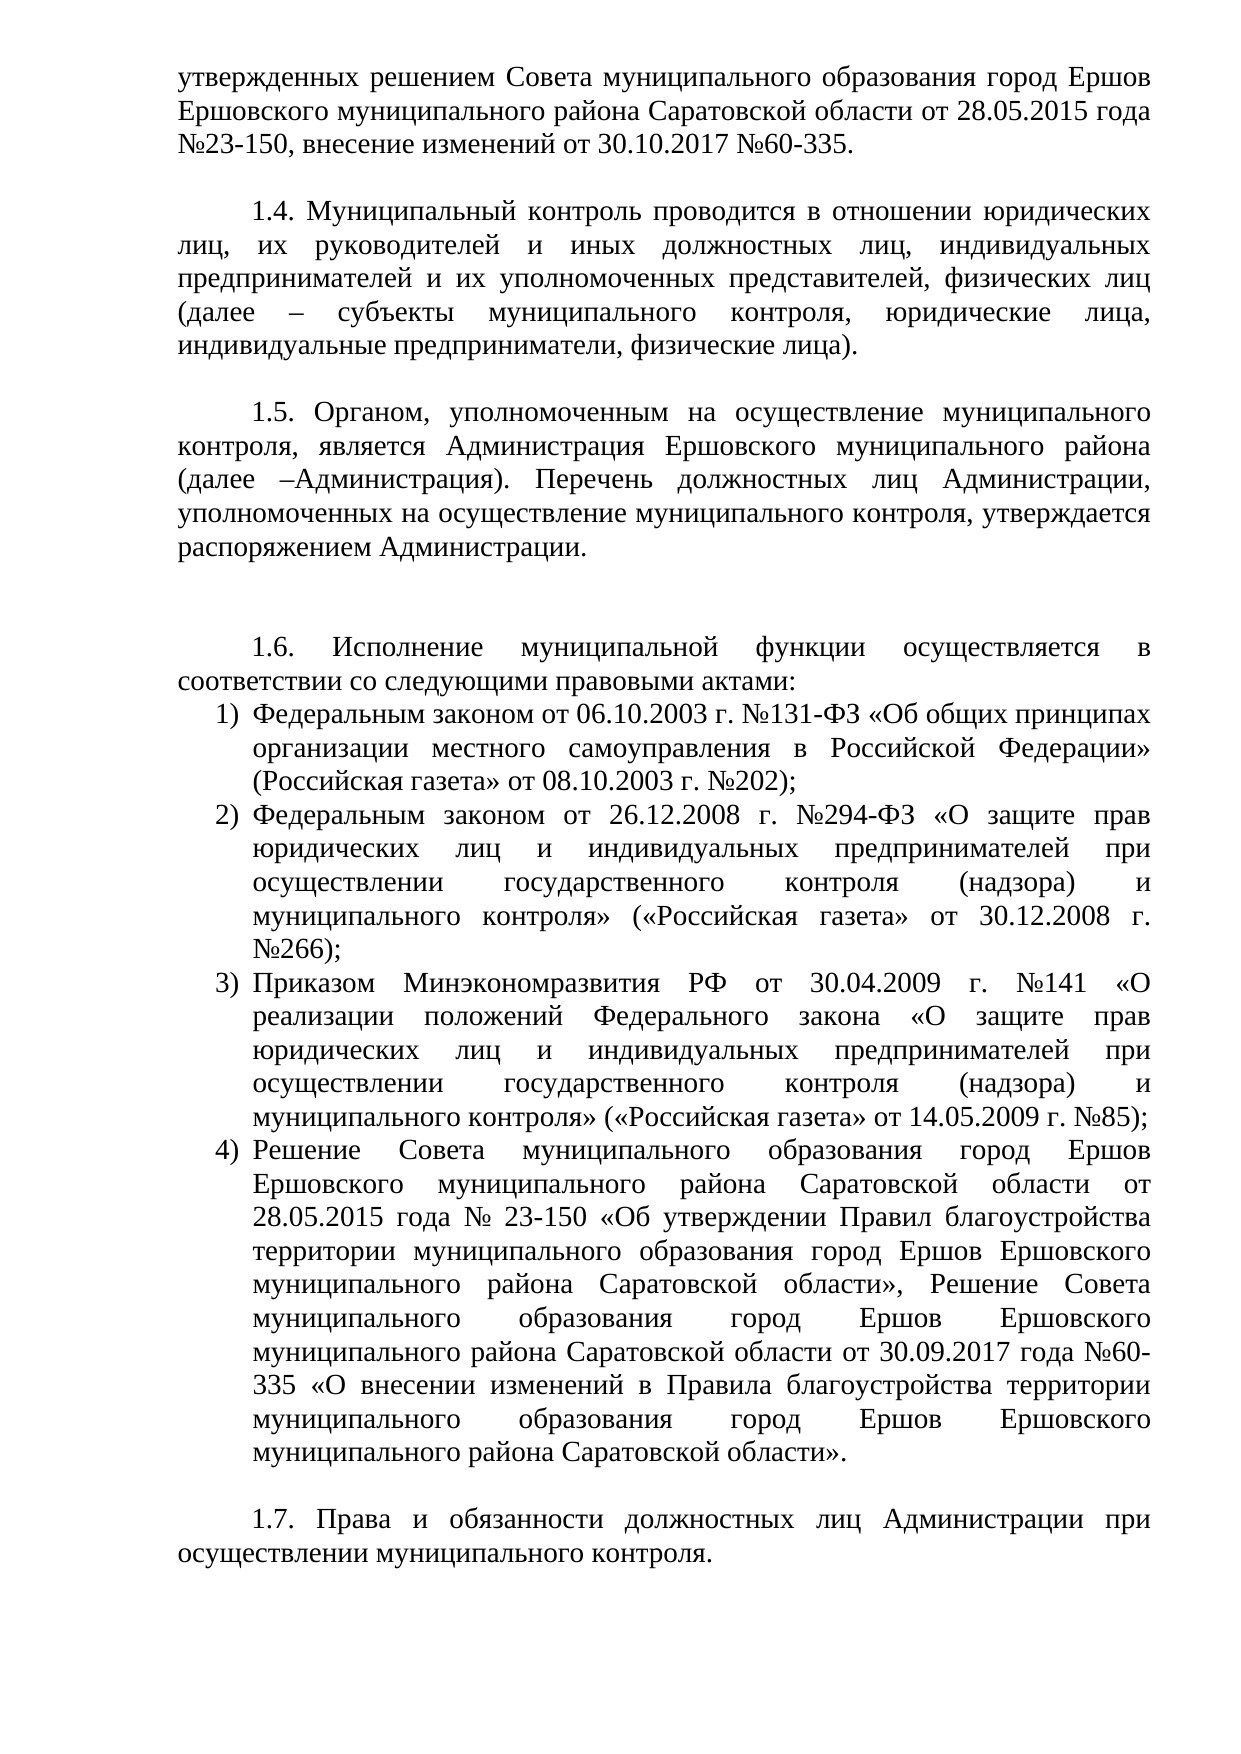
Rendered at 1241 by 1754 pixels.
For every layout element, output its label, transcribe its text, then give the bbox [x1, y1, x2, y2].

list Приказом Минэкономразвития РФ от 30.04.2009 г. №141 «О реализации положений Федерального закона «О защите прав юридических лиц и индивидуальных предпринимателей при осуществлении государственного контроля (надзора) и муниципального контроля» («Российская газета» от 14.05.2009 г. №85); [215, 965, 1152, 1132]
list Федеральным законом от 06.10.2003 г. №131-ФЗ «Об общих принципах организации местного самоуправления в Российской Федерации» (Российская газета» от 08.10.2003 г. №202); [215, 696, 1152, 797]
text 1.7. Права и обязанности должностных лиц Администрации при осуществлении муниципального контроля. [177, 1501, 1152, 1568]
text 1.4. Муниципальный контроль проводится в отношении юридических лиц, их руководителей и иных должностных лиц, индивидуальных предпринимателей и их уполномоченных представителей, физических лиц (далее – субъекты муниципального контроля, юридические лица, индивидуальные предприниматели, физические лица). [177, 193, 1152, 361]
text 1.6. Исполнение муниципальной функции осуществляется в соответствии со следующими правовыми актами: [177, 629, 1152, 696]
list Федеральным законом от 26.12.2008 г. №294-ФЗ «О защите прав юридических лиц и индивидуальных предпринимателей при осуществлении государственного контроля (надзора) и муниципального контроля» («Российская газета» от 30.12.2008 г. №266); [215, 797, 1152, 965]
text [177, 59, 1152, 160]
list Решение Совета муниципального образования город Ершов Ершовского муниципального района Саратовской области от 28.05.2015 года № 23-150 «Об утверждении Правил благоустройства территории муниципального образования город Ершов Ершовского муниципального района Саратовской области», Решение Совета муниципального образования город Ершов Ершовского муниципального района Саратовской области от 30.09.2017 года №60-335 «О внесении изменений в Правила благоустройства территории муниципального образования город Ершов Ершовского муниципального района Саратовской области». [215, 1132, 1152, 1468]
text 1.5. Органом, уполномоченным на осуществление муниципального контроля, является Администрация Ершовского муниципального района (далее –Администрация). Перечень должностных лиц Администрации, уполномоченных на осуществление муниципального контроля, утверждается распоряжением Администрации. [177, 394, 1152, 562]
